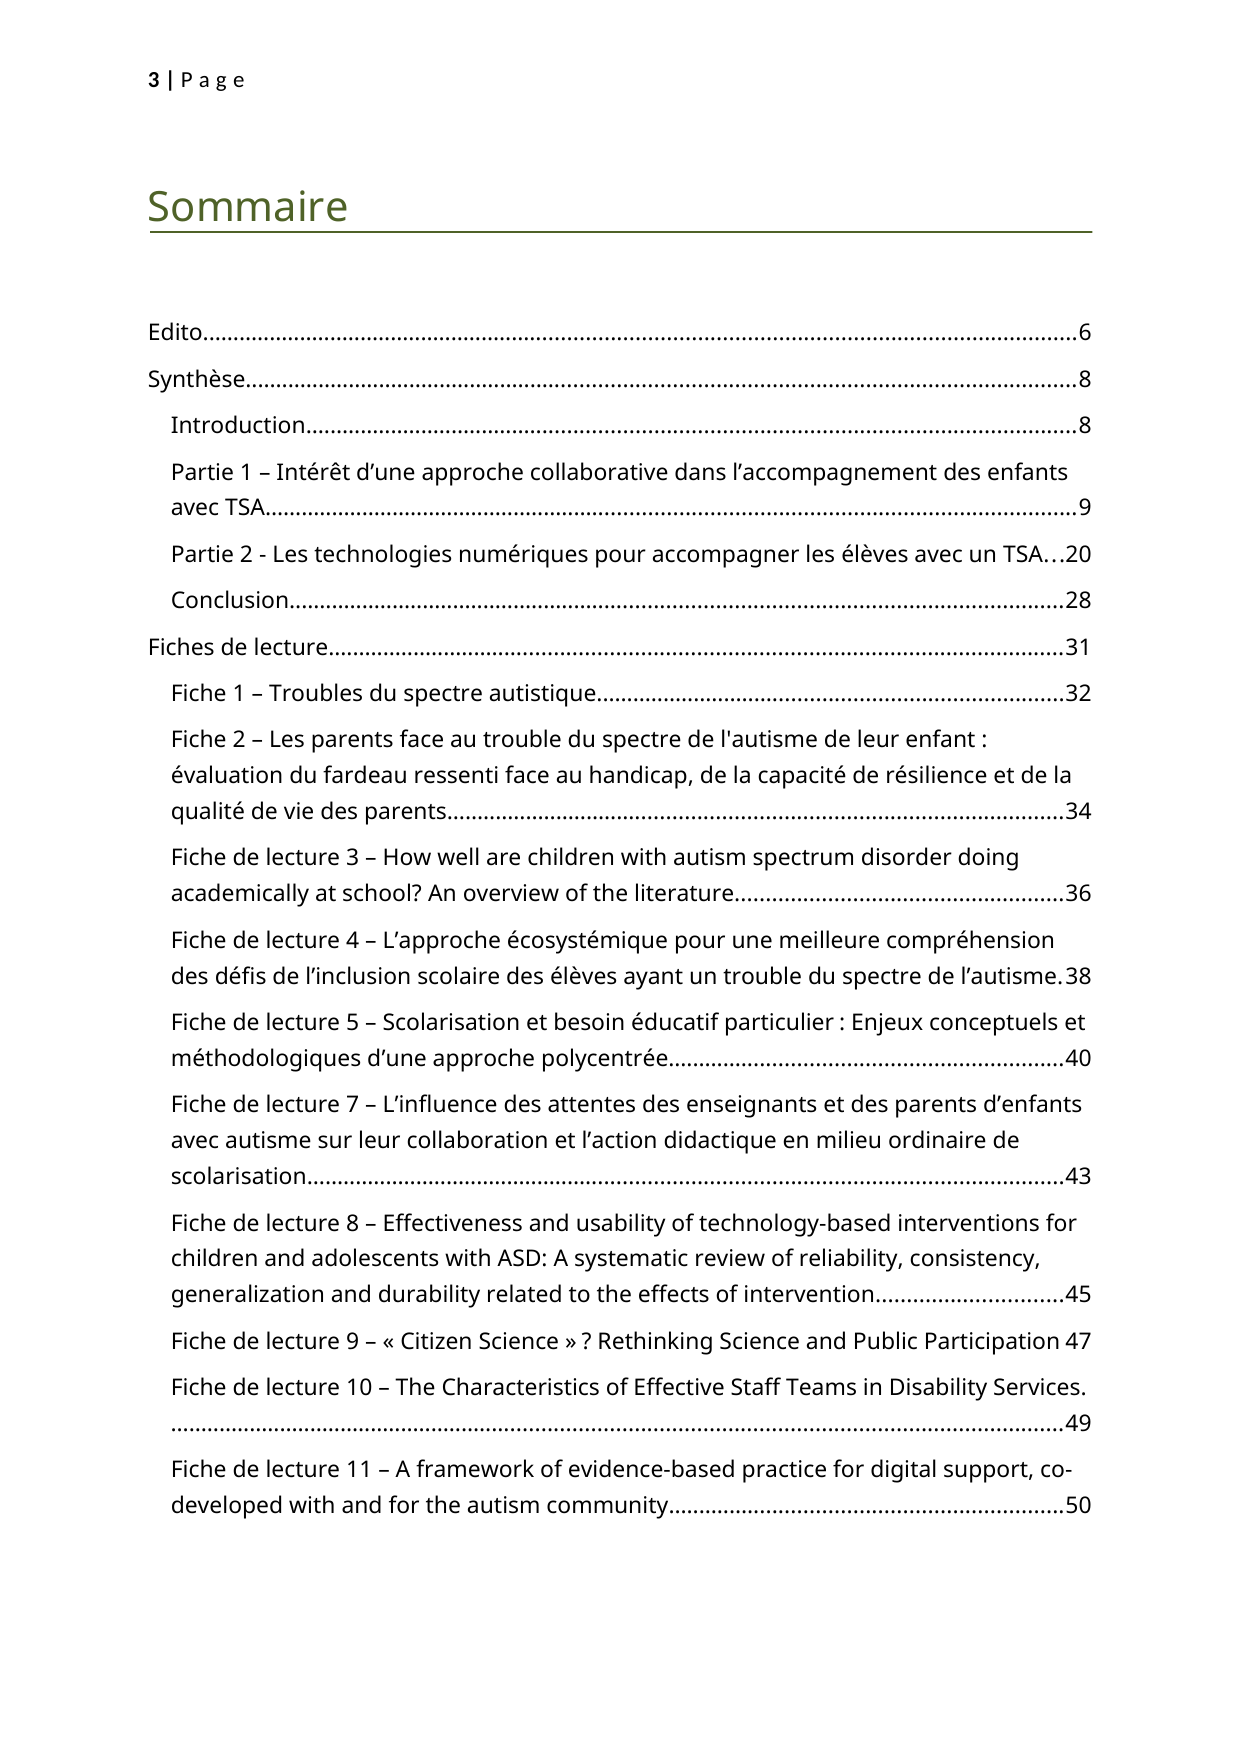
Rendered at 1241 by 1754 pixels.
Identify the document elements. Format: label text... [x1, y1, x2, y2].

text Sommaire [148, 177, 1092, 234]
